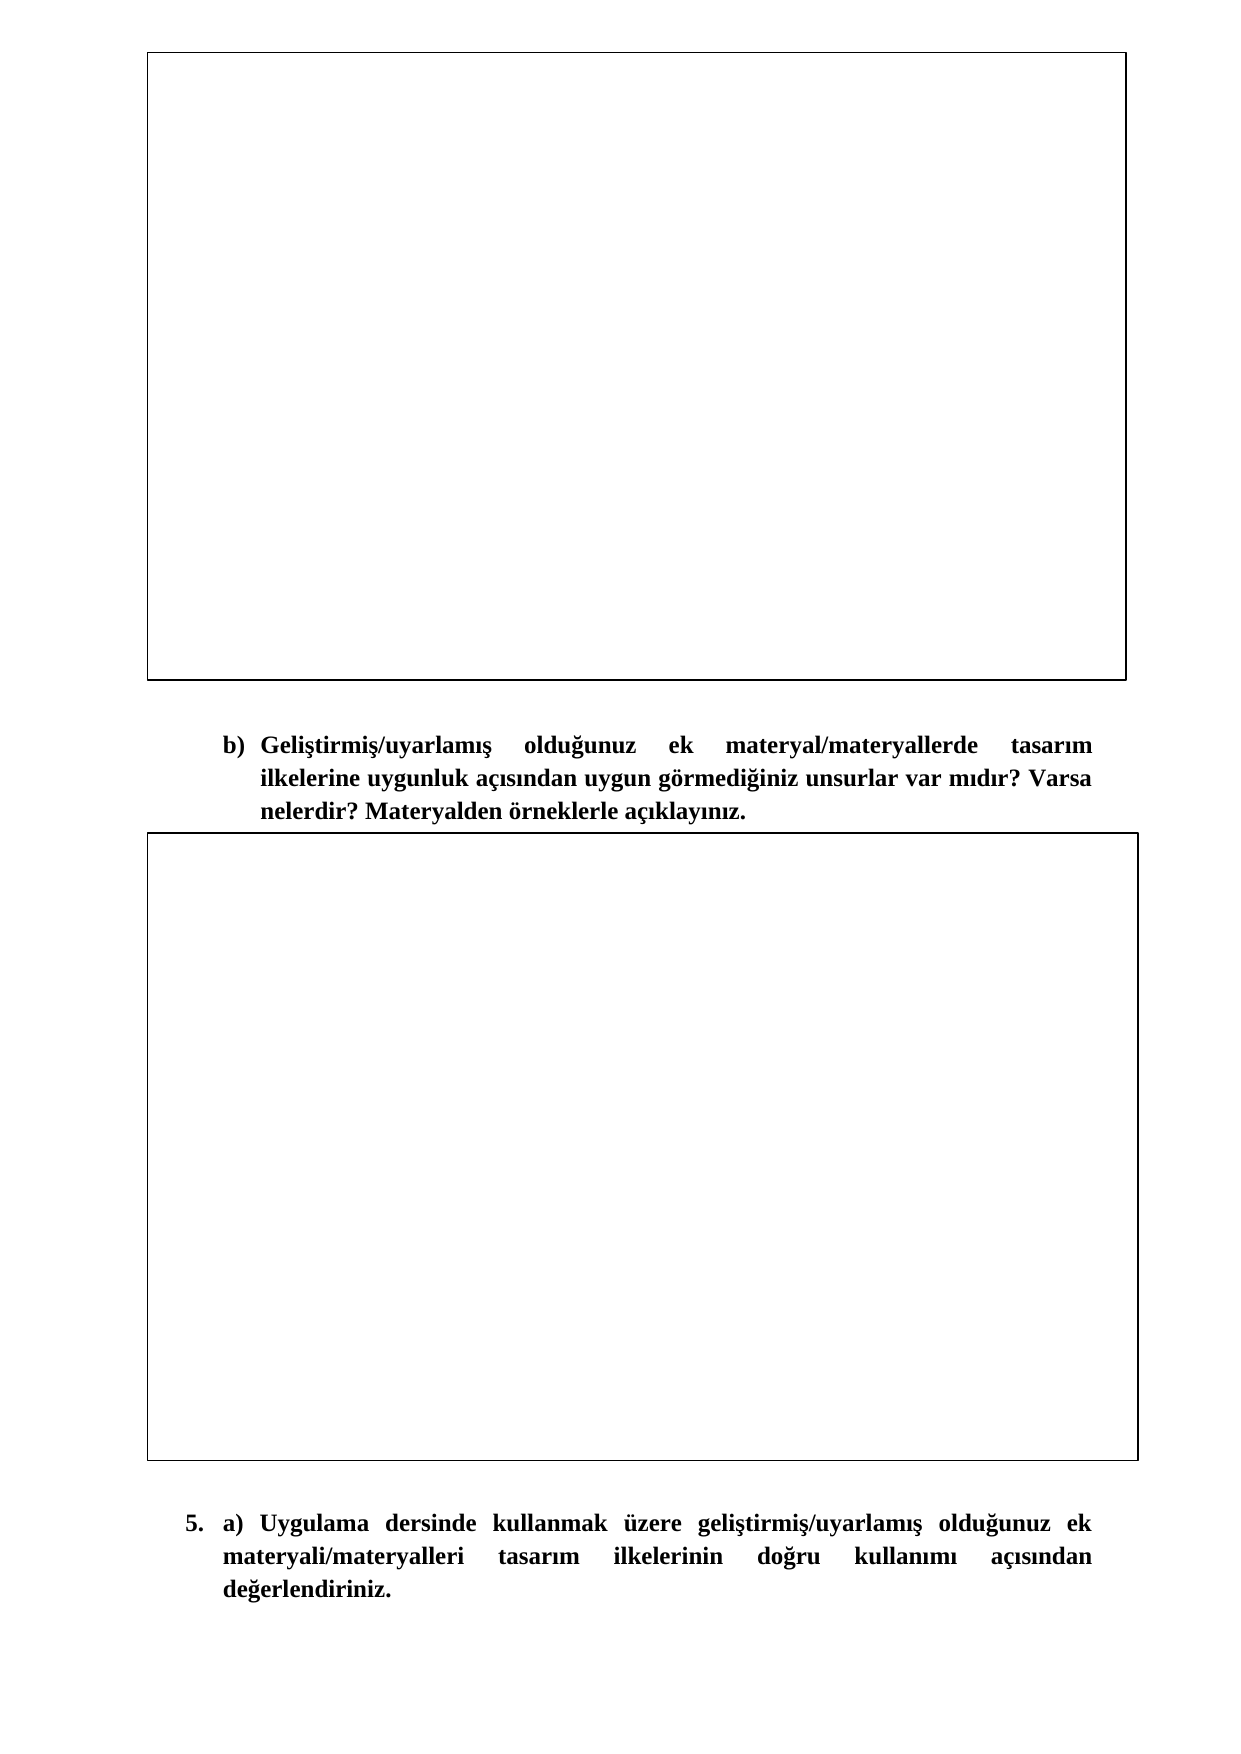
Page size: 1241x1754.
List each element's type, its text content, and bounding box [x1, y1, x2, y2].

list a) Uygulama dersinde kullanmak üzere geliştirmiş/uyarlamış olduğunuz ek materyali/materyalleri tasarım ilkelerinin doğru kullanımı açısından değerlendiriniz. [185, 1508, 1093, 1603]
list Geliştirmiş/uyarlamış olduğunuz ek materyal/materyallerde tasarım ilkelerine uygunluk açısından uygun görmediğiniz unsurlar var mıdır? Varsa nelerdir? Materyalden örneklerle açıklayınız. [223, 730, 1093, 824]
